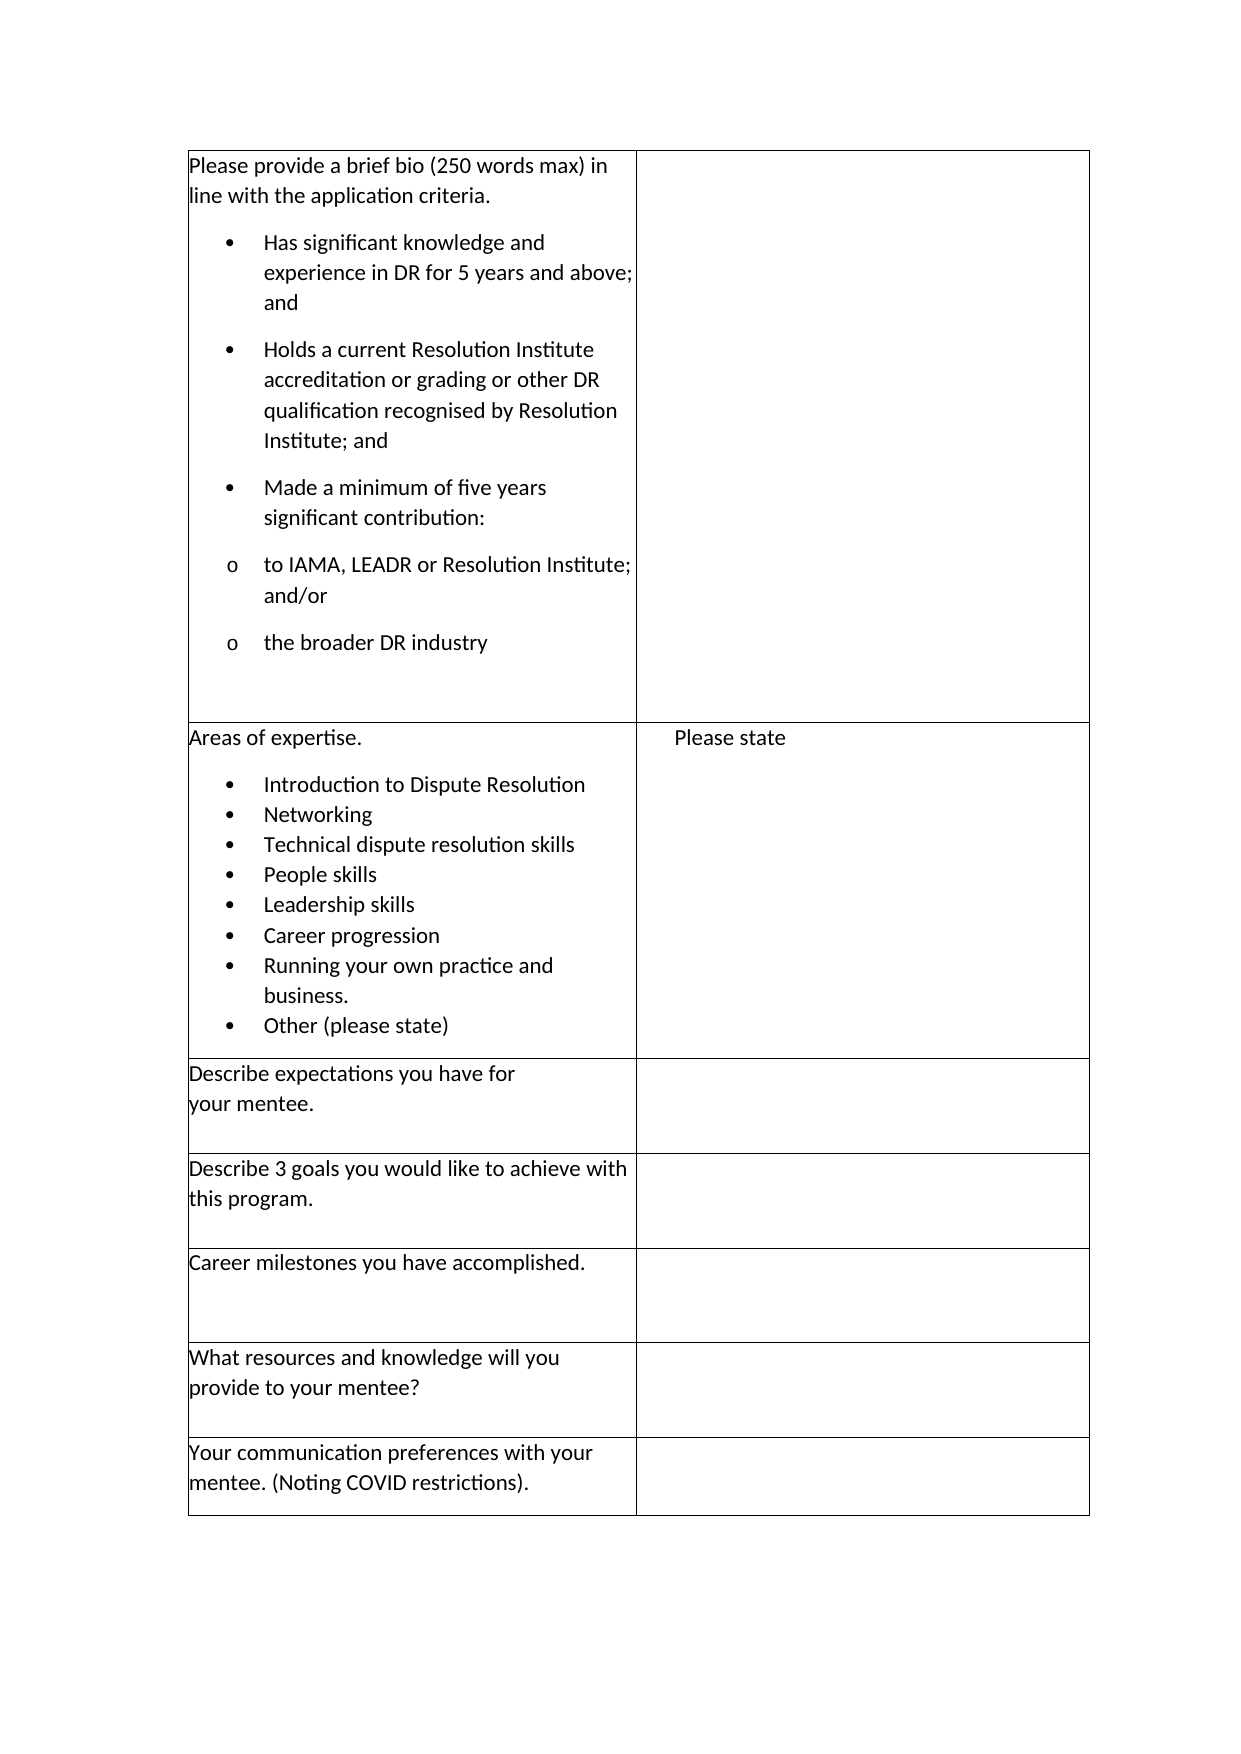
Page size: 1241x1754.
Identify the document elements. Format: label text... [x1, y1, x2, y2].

table_cell [637, 1059, 1089, 1153]
table_header Please provide a brief bio (250 words max) in line with the application criteria. Has significant knowledge and experience in DR for 5 years and above; and Holds a current Resolution Institute accreditation or grading or other DR qualification recognised by Resolution Institute; and Made a minimum of five years significant contribution: to IAMA, LEADR or Resolution Institute; and/or the broader DR industry [189, 151, 636, 722]
table_cell [637, 1249, 1089, 1342]
table_cell [637, 1343, 1089, 1437]
table_cell Areas of expertise. Introduction to Dispute Resolution Networking Technical dispute resolution skills People skills Leadership skills Career progression Running your own practice and business. Other (please state) [189, 723, 636, 1058]
table_cell Your communication preferences with your mentee. (Noting COVID restrictions). [189, 1438, 636, 1515]
table_header [637, 151, 1089, 722]
table_cell What resources and knowledge will you provide to your mentee? [189, 1343, 636, 1437]
table_cell [637, 1438, 1089, 1515]
table_cell Describe 3 goals you would like to achieve with this program. [189, 1154, 636, 1247]
table_cell [637, 1154, 1089, 1247]
table_cell Describe expectations you have for your mentee. [189, 1059, 636, 1153]
table_cell Career milestones you have accomplished. [189, 1249, 636, 1342]
table_cell Please state [637, 723, 1089, 1058]
